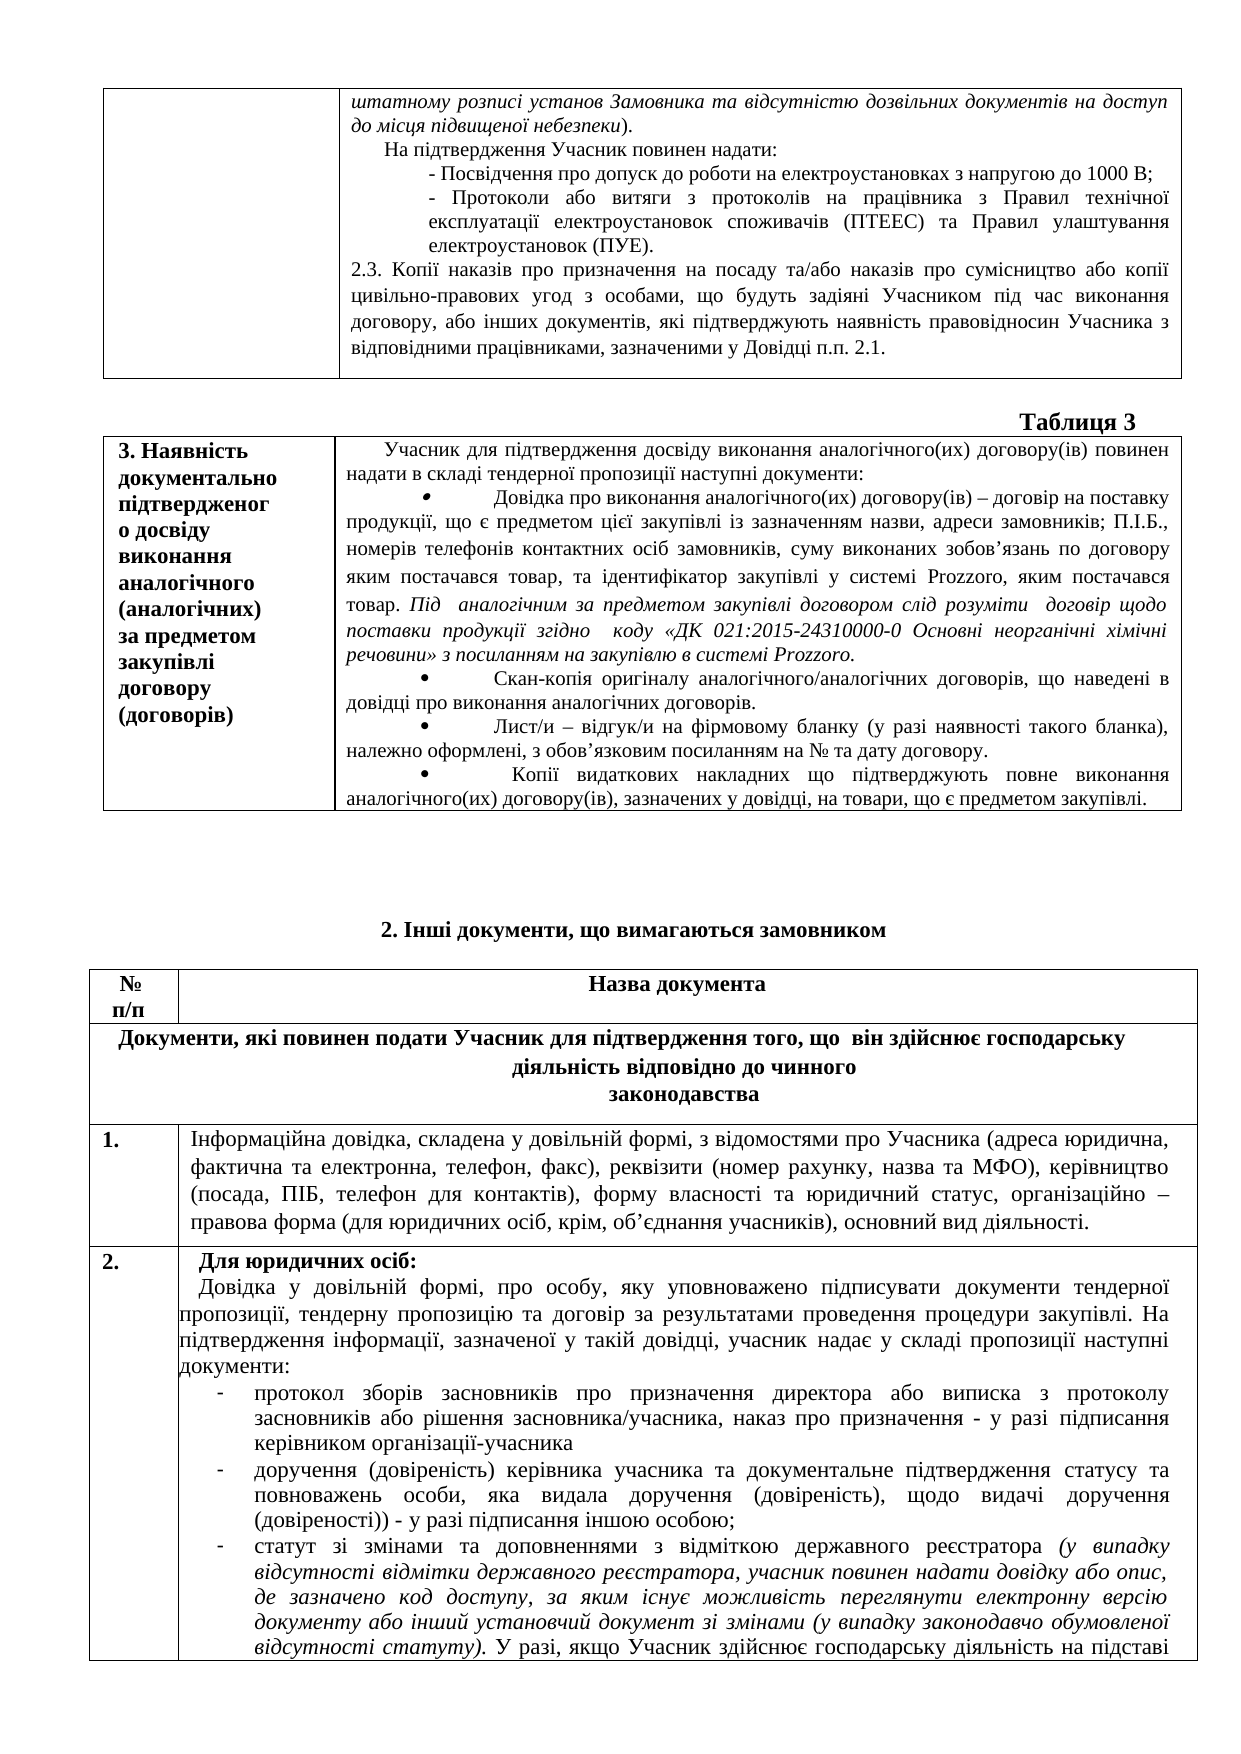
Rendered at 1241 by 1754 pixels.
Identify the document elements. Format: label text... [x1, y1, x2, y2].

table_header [104, 89, 339, 378]
table_cell 1. [90, 1125, 178, 1246]
table_cell 2. [90, 1247, 178, 1660]
table_cell Інформаційна довідка, складена у довільній формі, з відомостями про Учасника (адреса юридична, фактична та електронна, телефон, факс), реквізити (номер рахунку, назва та МФО), керівництво (посада, ПІБ, телефон для контактів), форму власності та юридичний статус, організаційно – правова форма (для юридичних осіб, крім, об’єднання учасників), основний вид діяльності. [179, 1125, 1197, 1246]
table_header Назва документа [179, 970, 1197, 1023]
table_header Учасник для підтвердження досвіду виконання аналогічного(их) договору(ів) повинен надати в складі тендерної пропозиції наступні документи: Довідка про виконання аналогічного(их) договору(ів) – договір на поставку продукції, що є предметом цієї закупівлі із зазначенням назви, адреси замовників; П.І.Б., номерів телефонів контактних осіб замовників, суму виконаних зобов’язань по договору яким постачався товар, та ідентифікатор закупівлі у системі Prozzoro, яким постачався товар. Під аналогічним за предметом закупівлі договором слід розуміти договір щодо поставки продукції згідно коду «ДК 021:2015-24310000-0 Основні неорганічні хімічні речовини» з посиланням на закупівлю в системі Prozzoro. Скан-копія оригіналу аналогічного/аналогічних договорів, що наведені в довідці про виконання аналогічних договорів. Лист/и – відгук/и на фірмовому бланку (у разі наявності такого бланка), належно оформлені, з обов’язковим посиланням на № та дату договору. Копії видаткових накладних що підтверджують повне виконання аналогічного(их) договору(ів), зазначених у довідці, на товари, що є предметом закупівлі. [336, 437, 1181, 810]
text 2. Інші документи, що вимагаються замовником [89, 916, 1179, 943]
table_header 3. Наявність документально підтвердженого досвіду виконання аналогічного (аналогічних) за предметом закупівлі договору (договорів) [104, 437, 334, 810]
text Таблиця 3 [89, 407, 1136, 436]
table_header № п/п [90, 970, 178, 1023]
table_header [340, 89, 1181, 378]
table_cell Документи, які повинен подати Учасник для підтвердження того, що він здійснює господарську діяльність відповідно до чинного законодавства [90, 1024, 1197, 1124]
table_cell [179, 1247, 1197, 1660]
